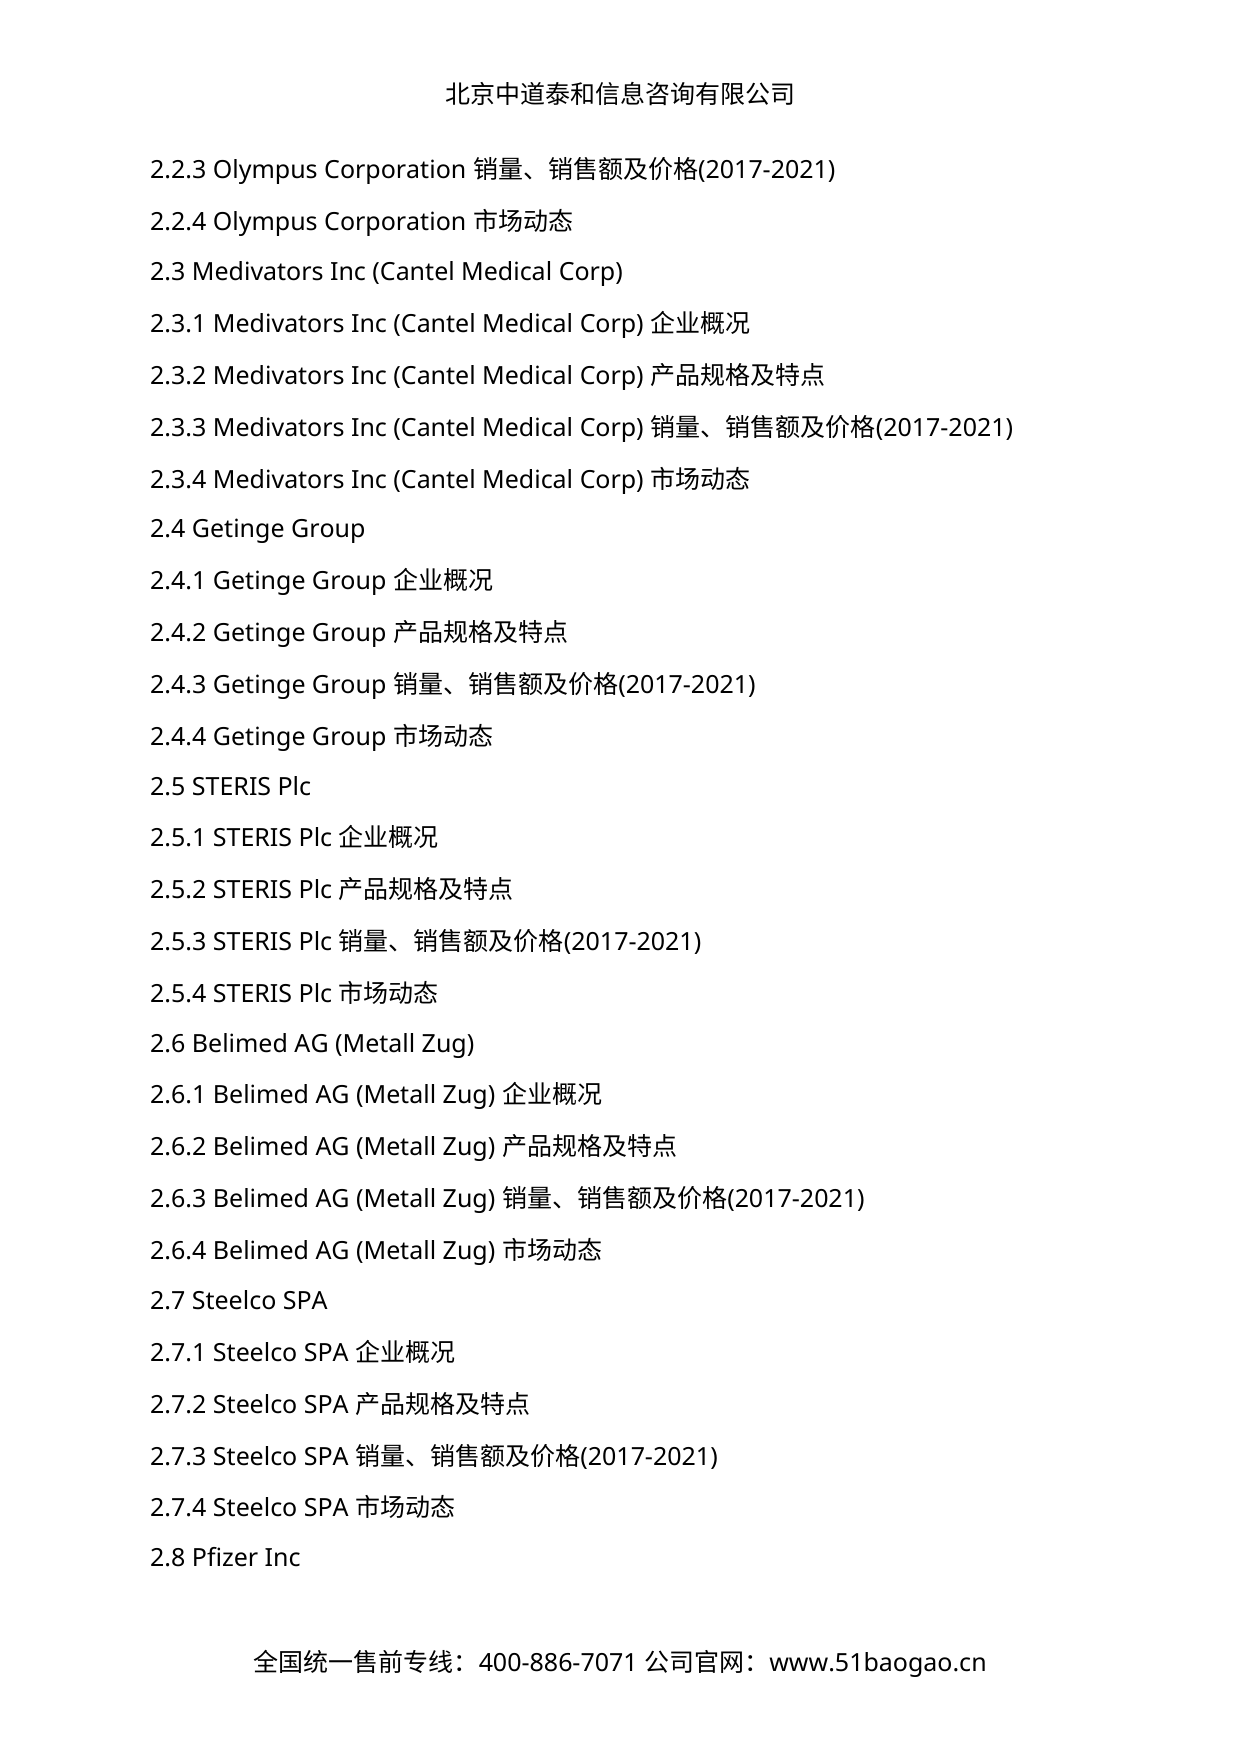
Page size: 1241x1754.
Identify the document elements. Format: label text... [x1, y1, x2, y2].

text 2.2.3 Olympus Corporation 销量、销售额及价格(2017-2021) [150, 150, 1090, 186]
text 2.4.3 Getinge Group 销量、销售额及价格(2017-2021) [150, 664, 1090, 701]
text 2.2.4 Olympus Corporation 市场动态 [150, 202, 1090, 238]
text 2.3.1 Medivators Inc (Cantel Medical Corp) 企业概况 [150, 303, 1090, 340]
text 2.3.4 Medivators Inc (Cantel Medical Corp) 市场动态 [150, 459, 1090, 495]
text 2.3 Medivators Inc (Cantel Medical Corp) [150, 254, 1090, 288]
text 2.6.4 Belimed AG (Metall Zug) 市场动态 [150, 1231, 1090, 1267]
text 2.7 Steelco SPA [150, 1282, 1090, 1317]
text 2.7.3 Steelco SPA 销量、销售额及价格(2017-2021) [150, 1436, 1090, 1472]
text 2.4 Getinge Group [150, 511, 1090, 545]
text 2.7.4 Steelco SPA 市场动态 [150, 1488, 1090, 1524]
text 2.7.2 Steelco SPA 产品规格及特点 [150, 1384, 1090, 1420]
text 2.5.4 STERIS Plc 市场动态 [150, 973, 1090, 1010]
text 2.8 Pfizer Inc [150, 1540, 1090, 1574]
text 2.5.3 STERIS Plc 销量、销售额及价格(2017-2021) [150, 922, 1090, 958]
text 2.3.2 Medivators Inc (Cantel Medical Corp) 产品规格及特点 [150, 355, 1090, 392]
text 2.7.1 Steelco SPA 企业概况 [150, 1332, 1090, 1368]
text 2.6.1 Belimed AG (Metall Zug) 企业概况 [150, 1075, 1090, 1111]
text 2.6.2 Belimed AG (Metall Zug) 产品规格及特点 [150, 1127, 1090, 1163]
text 2.4.1 Getinge Group 企业概况 [150, 561, 1090, 597]
text 2.5.2 STERIS Plc 产品规格及特点 [150, 870, 1090, 906]
text 2.4.2 Getinge Group 产品规格及特点 [150, 612, 1090, 649]
text 2.6 Belimed AG (Metall Zug) [150, 1025, 1090, 1059]
text 2.5 STERIS Plc [150, 768, 1090, 802]
text 2.6.3 Belimed AG (Metall Zug) 销量、销售额及价格(2017-2021) [150, 1179, 1090, 1215]
text 2.5.1 STERIS Plc 企业概况 [150, 818, 1090, 854]
text 2.4.4 Getinge Group 市场动态 [150, 716, 1090, 752]
text 2.3.3 Medivators Inc (Cantel Medical Corp) 销量、销售额及价格(2017-2021) [150, 407, 1090, 443]
